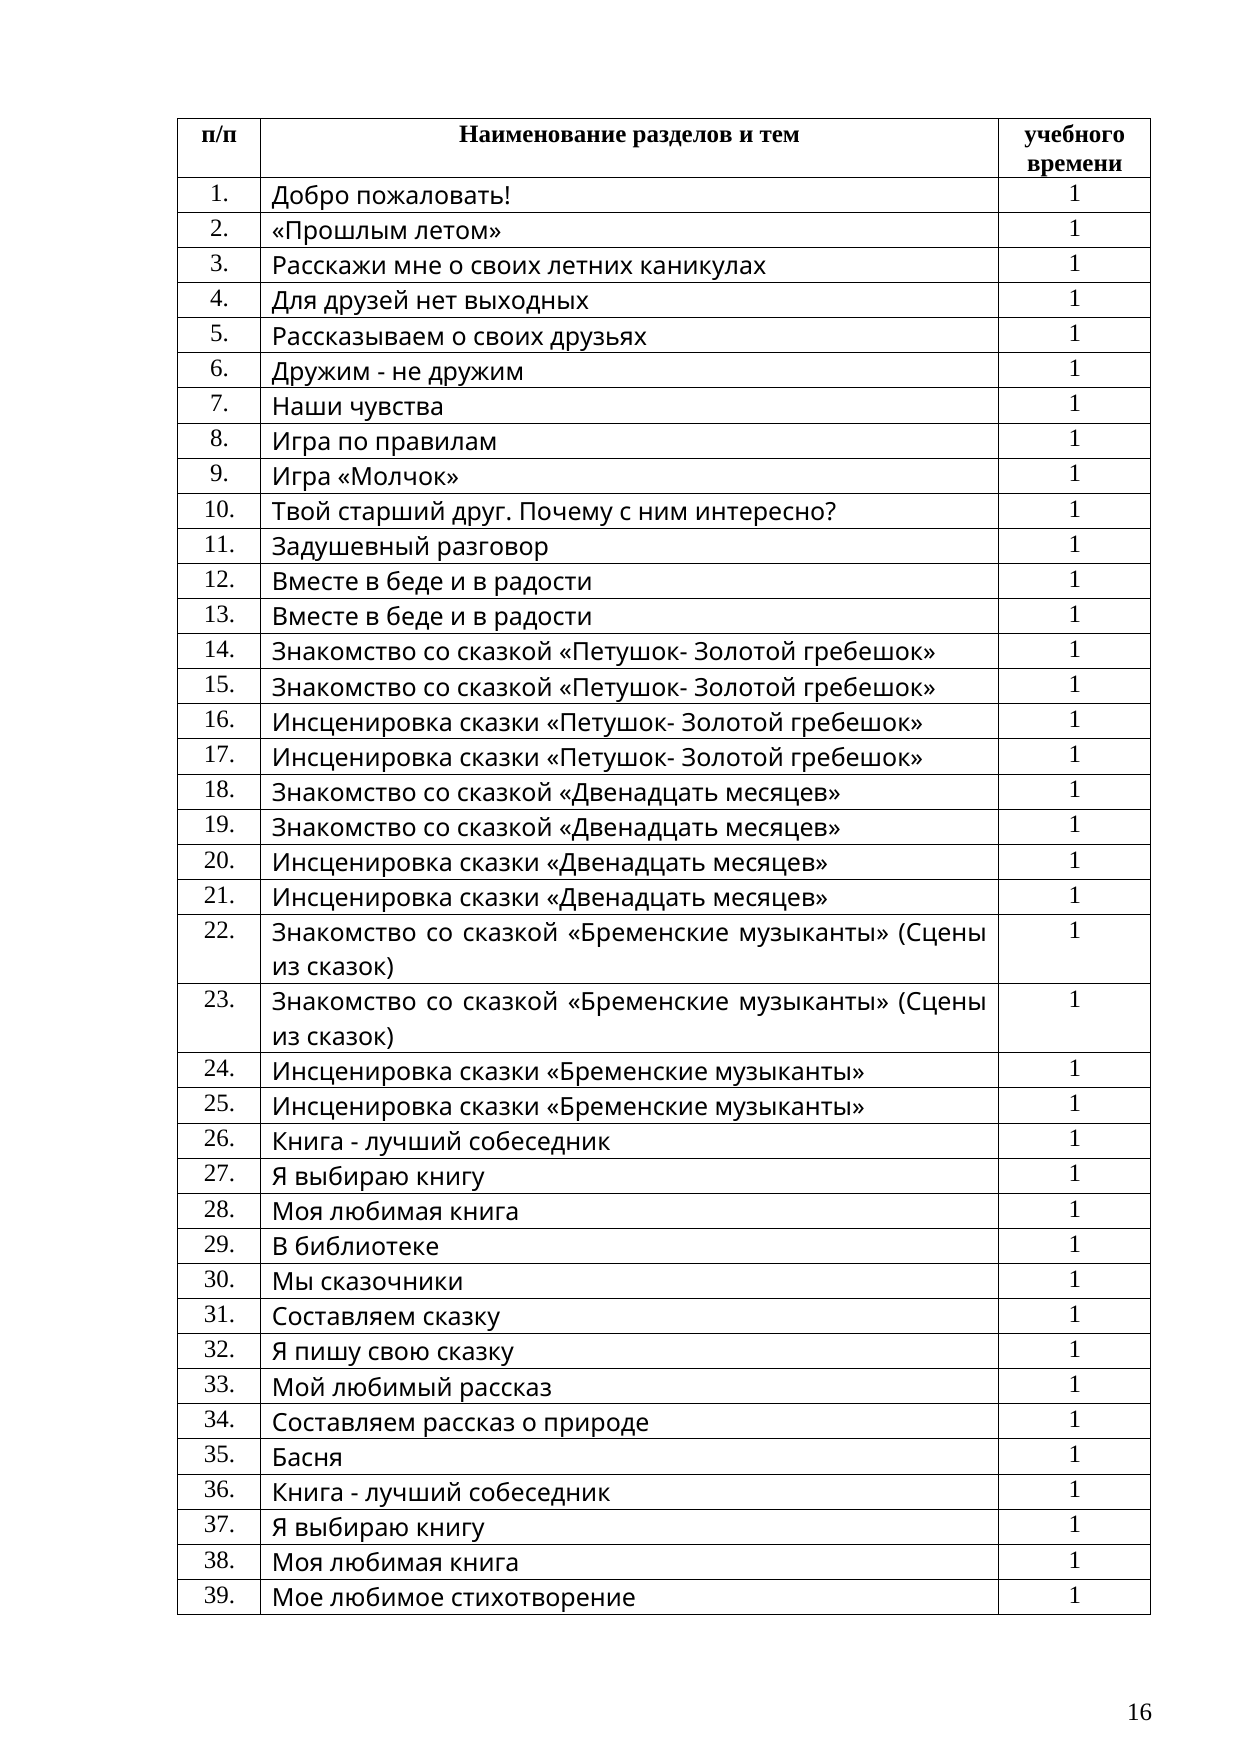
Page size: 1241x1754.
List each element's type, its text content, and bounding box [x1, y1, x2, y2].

table_cell 33. [178, 1369, 260, 1403]
table_cell 4. [178, 283, 260, 317]
table_cell Твой старший друг. Почему с ним интересно? [261, 494, 998, 528]
table_cell Знакомство со сказкой «Петушок- Золотой гребешок» [261, 634, 998, 668]
table_cell 1 [999, 1334, 1150, 1368]
table_cell Игра «Молчок» [261, 459, 998, 493]
table_cell Инсценировка сказки «Петушок- Золотой гребешок» [261, 704, 998, 738]
table_cell Мой любимый рассказ [261, 1369, 998, 1403]
table_cell 1 [999, 984, 1150, 1052]
table_cell Книга - лучший собеседник [261, 1475, 998, 1508]
table_cell 1 [999, 915, 1150, 983]
table_header № п/п [178, 119, 260, 177]
table_cell 1. [178, 178, 260, 212]
table_cell 1 [999, 704, 1150, 738]
table_cell 1 [999, 1510, 1150, 1544]
table_cell Добро пожаловать! [261, 178, 998, 212]
table_cell 1 [999, 634, 1150, 668]
table_cell Я пишу свою сказку [261, 1334, 998, 1368]
table_cell Басня [261, 1439, 998, 1473]
table_cell 23. [178, 984, 260, 1052]
table_cell 38. [178, 1545, 260, 1579]
table_cell 22. [178, 915, 260, 983]
table_cell 29. [178, 1229, 260, 1263]
table_cell 10. [178, 494, 260, 528]
table_cell Наши чувства [261, 388, 998, 422]
table_cell 18. [178, 775, 260, 808]
table_cell 28. [178, 1194, 260, 1228]
table_cell 1 [999, 318, 1150, 352]
table_cell Знакомство со сказкой «Бременские музыканты» (Сцены из сказок) [261, 984, 998, 1052]
table_cell 1 [999, 1580, 1150, 1614]
table_cell Расскажи мне о своих летних каникулах [261, 248, 998, 282]
table_cell 1 [999, 424, 1150, 457]
table_cell 1 [999, 459, 1150, 493]
table_cell Моя любимая книга [261, 1194, 998, 1228]
table_cell Для друзей нет выходных [261, 283, 998, 317]
table_cell 1 [999, 1299, 1150, 1333]
table_cell 35. [178, 1439, 260, 1473]
table_cell 8. [178, 424, 260, 457]
table_cell 32. [178, 1334, 260, 1368]
table_cell 1 [999, 1369, 1150, 1403]
table_cell 36. [178, 1475, 260, 1508]
table_cell 1 [999, 880, 1150, 914]
table_cell 1 [999, 1088, 1150, 1122]
table_cell 1 [999, 388, 1150, 422]
table_cell Книга - лучший собеседник [261, 1124, 998, 1157]
table_cell Рассказываем о своих друзьях [261, 318, 998, 352]
table_cell 2. [178, 213, 260, 247]
table_cell 1 [999, 529, 1150, 563]
table_cell Моя любимая книга [261, 1545, 998, 1579]
table_cell 1 [999, 1159, 1150, 1193]
table_cell 31. [178, 1299, 260, 1333]
table_cell 13. [178, 599, 260, 633]
table_cell 34. [178, 1404, 260, 1438]
table_cell 1 [999, 1124, 1150, 1157]
table_cell 1 [999, 739, 1150, 773]
table_cell 1 [999, 1404, 1150, 1438]
table_cell 1 [999, 1439, 1150, 1473]
table_cell 1 [999, 599, 1150, 633]
table_cell Инсценировка сказки «Петушок- Золотой гребешок» [261, 739, 998, 773]
table_cell 1 [999, 494, 1150, 528]
table_cell Я выбираю книгу [261, 1159, 998, 1193]
table_cell 26. [178, 1124, 260, 1157]
table_cell 1 [999, 669, 1150, 703]
table_cell Составляем рассказ о природе [261, 1404, 998, 1438]
table_cell 1 [999, 845, 1150, 879]
table_cell 1 [999, 248, 1150, 282]
table_cell Вместе в беде и в радости [261, 599, 998, 633]
table_cell 1 [999, 353, 1150, 387]
table_cell 1 [999, 564, 1150, 598]
table_cell 17. [178, 739, 260, 773]
table_cell В библиотеке [261, 1229, 998, 1263]
table_cell 12. [178, 564, 260, 598]
table_cell 6. [178, 353, 260, 387]
table_cell 30. [178, 1264, 260, 1298]
table_cell 1 [999, 178, 1150, 212]
table_cell 1 [999, 1475, 1150, 1508]
table_cell 14. [178, 634, 260, 668]
table_cell 1 [999, 283, 1150, 317]
table_cell 21. [178, 880, 260, 914]
table_cell 39. [178, 1580, 260, 1614]
table_cell Знакомство со сказкой «Бременские музыканты» (Сцены из сказок) [261, 915, 998, 983]
table_cell 27. [178, 1159, 260, 1193]
table_cell Игра по правилам [261, 424, 998, 457]
table_cell 19. [178, 810, 260, 844]
table_cell 16. [178, 704, 260, 738]
table_cell 9. [178, 459, 260, 493]
table_cell Знакомство со сказкой «Двенадцать месяцев» [261, 810, 998, 844]
table_cell «Прошлым летом» [261, 213, 998, 247]
table_cell 1 [999, 1194, 1150, 1228]
table_cell 1 [999, 1264, 1150, 1298]
table_cell Знакомство со сказкой «Двенадцать месяцев» [261, 775, 998, 808]
table_cell Знакомство со сказкой «Петушок- Золотой гребешок» [261, 669, 998, 703]
table_cell Мы сказочники [261, 1264, 998, 1298]
table_cell Вместе в беде и в радости [261, 564, 998, 598]
table_cell Инсценировка сказки «Двенадцать месяцев» [261, 845, 998, 879]
table_cell Дружим - не дружим [261, 353, 998, 387]
table_cell Я выбираю книгу [261, 1510, 998, 1544]
table_cell 25. [178, 1088, 260, 1122]
table_cell 1 [999, 1229, 1150, 1263]
table_cell Составляем сказку [261, 1299, 998, 1333]
table_cell 1 [999, 775, 1150, 808]
table_cell 15. [178, 669, 260, 703]
table_cell 1 [999, 810, 1150, 844]
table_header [261, 119, 998, 177]
table_cell 3. [178, 248, 260, 282]
table_cell 37. [178, 1510, 260, 1544]
table_cell Инсценировка сказки «Бременские музыканты» [261, 1088, 998, 1122]
table_cell 5. [178, 318, 260, 352]
table_cell Задушевный разговор [261, 529, 998, 563]
table_cell 1 [999, 1053, 1150, 1087]
table_cell 24. [178, 1053, 260, 1087]
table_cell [261, 1580, 998, 1614]
table_cell 1 [999, 1545, 1150, 1579]
table_cell 1 [999, 213, 1150, 247]
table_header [999, 119, 1150, 177]
table_cell Инсценировка сказки «Бременские музыканты» [261, 1053, 998, 1087]
table_cell 11. [178, 529, 260, 563]
table_cell Инсценировка сказки «Двенадцать месяцев» [261, 880, 998, 914]
table_cell 20. [178, 845, 260, 879]
table_cell 7. [178, 388, 260, 422]
